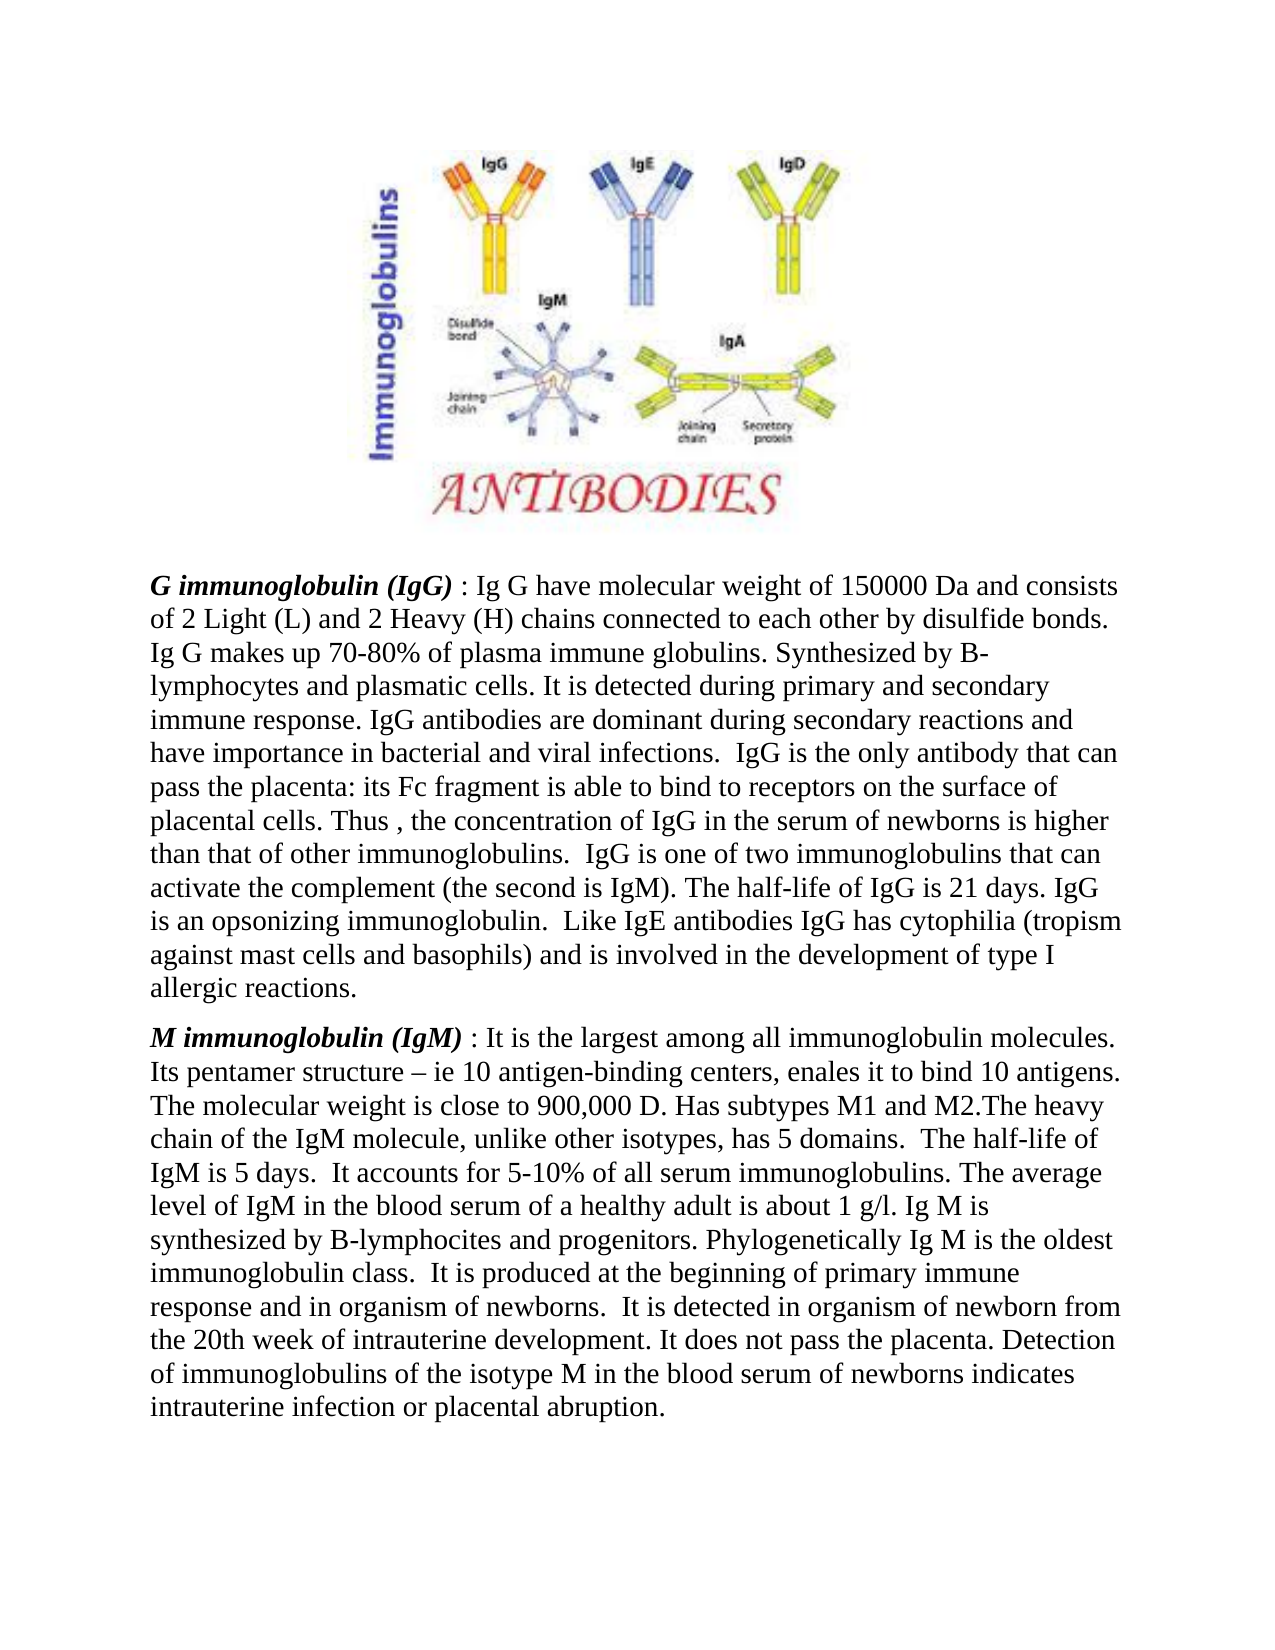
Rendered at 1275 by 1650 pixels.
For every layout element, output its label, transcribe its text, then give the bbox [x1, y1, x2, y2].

picture [346, 150, 938, 552]
text M immunоglоbulin (IgM) : It is the largest among all immunoglobulin molecules. Its pentamer structure – ie 10 antigen-binding centers, enales it to bind 10 antigens. The molecular weight is close to 900,000 D. Has subtypes M1 and M2.The heavy chain of the IgM molecule, unlike other isotypes, has 5 domains. The half-life of IgM is 5 days. It accounts for 5-10% of all serum immunoglobulins. The average level of IgM in the blood serum of a healthy adult is about 1 g/l. Ig M is synthesized by B-lymphocites and progenitors. Phylogenetically Ig M is the oldest immunoglobulin class. It is produced at the beginning of primary immune response and in organism of newborns. It is detected in organism of newborn from the 20th week of intrauterine development. It does not pass the placenta. Detection of immunoglobulins of the isotype M in the blood serum of newborns indicates intrauterine infection or placental abruption. [150, 1021, 1125, 1423]
text G immunоglobulin (IgG) : Ig G have molecular weight of 150000 Da and consists of 2 Light (L) and 2 Heavy (H) chains connected to each other by disulfide bonds. Ig G makes up 70-80% of plasma immune globulins. Synthesized by B-lymphocytes and plasmatic cells. It is detected during primary and secondary immune response. IgG antibodies are dominant during secondary reactions and have importance in bacterial and viral infections. IgG is the only antibody that can pass the placenta: its Fc fragment is able to bind to receptors on the surface of placental cells. Thus , the concentration of IgG in the serum of newborns is higher than that of other immunoglobulins. IgG is one of two immunoglobulins that can activate the complement (the second is IgM). The half-life of IgG is 21 days. IgG is an opsonizing immunoglobulin. Like IgE antibodies IgG has cytophilia (tropism against mast cells and basophils) and is involved in the development of type I allergic reactions. [150, 568, 1125, 1004]
